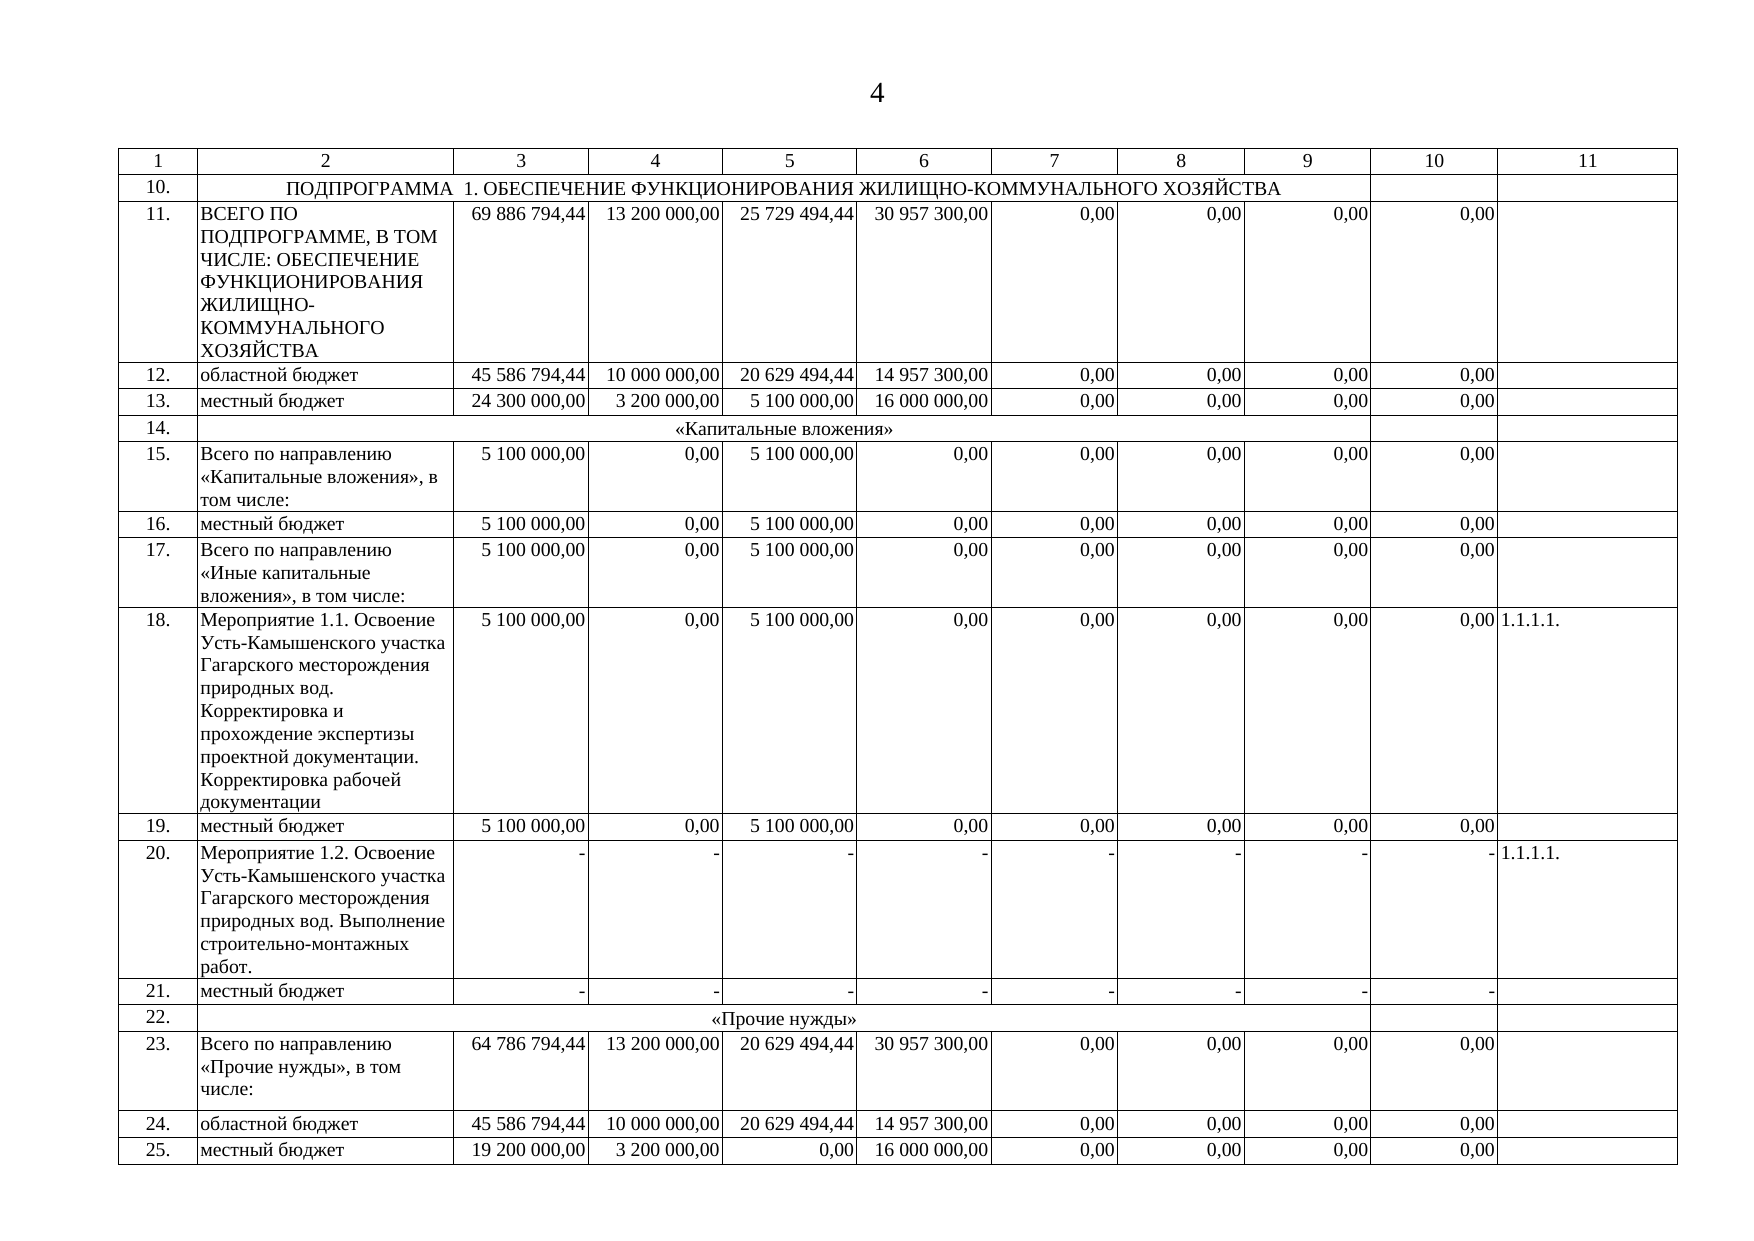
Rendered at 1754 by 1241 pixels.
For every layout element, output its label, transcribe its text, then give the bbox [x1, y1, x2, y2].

table_cell 16. [119, 512, 197, 537]
table_cell Всего по направлению «Прочие нужды», в том числе: [198, 1032, 453, 1110]
table_cell 16 000 000,00 [857, 1138, 991, 1163]
table_cell 0,00 [992, 1138, 1117, 1163]
table_cell - [857, 979, 991, 1004]
table_cell 0,00 [857, 608, 991, 813]
table_cell 18. [119, 608, 197, 813]
table_cell 16 000 000,00 [857, 389, 991, 415]
table_cell 0,00 [1371, 1138, 1497, 1163]
table_cell [1498, 1138, 1677, 1163]
table_cell 20 629 494,44 [723, 363, 856, 388]
table_cell 0,00 [1371, 814, 1497, 840]
table_cell 13 200 000,00 [589, 202, 722, 362]
table_cell 0,00 [1371, 512, 1497, 537]
table_cell - [857, 841, 991, 978]
table_cell 0,00 [992, 389, 1117, 415]
table_cell ПОДПРОГРАММА 1. ОБЕСПЕЧЕНИЕ ФУНКЦИОНИРОВАНИЯ ЖИЛИЩНО-КОММУНАЛЬНОГО ХОЗЯЙСТВА [198, 175, 1370, 201]
table_cell 45 586 794,44 [454, 363, 588, 388]
table_cell 0,00 [1245, 442, 1370, 511]
table_cell - [1118, 841, 1244, 978]
table_cell 69 886 794,44 [454, 202, 588, 362]
table_cell 5 100 000,00 [723, 814, 856, 840]
table_cell 22. [119, 1005, 197, 1031]
table_cell 10 000 000,00 [589, 1111, 722, 1137]
table_cell [1371, 175, 1497, 201]
table_cell 0,00 [1245, 1111, 1370, 1137]
table_cell 0,00 [857, 814, 991, 840]
table_cell 5 100 000,00 [723, 538, 856, 607]
table_header 1 [119, 149, 197, 174]
table_header 6 [857, 149, 991, 174]
table_cell [1498, 416, 1677, 441]
table_cell 0,00 [1371, 442, 1497, 511]
table_cell 0,00 [1118, 389, 1244, 415]
table_cell 0,00 [1118, 202, 1244, 362]
table_cell - [589, 979, 722, 1004]
table_cell 0,00 [1371, 1111, 1497, 1137]
table_cell 0,00 [589, 538, 722, 607]
table_cell - [1371, 841, 1497, 978]
table_cell [1498, 363, 1677, 388]
table_cell «Капитальные вложения» [198, 416, 1370, 441]
table_cell 1.1.1.1. [1498, 608, 1677, 813]
table_cell 0,00 [1245, 1032, 1370, 1110]
table_cell местный бюджет [198, 389, 453, 415]
table_cell 14. [119, 416, 197, 441]
table_cell 0,00 [1371, 538, 1497, 607]
table_cell 0,00 [857, 538, 991, 607]
table_cell [1371, 1005, 1497, 1031]
table_header 10 [1371, 149, 1497, 174]
table_header 8 [1118, 149, 1244, 174]
table_cell - [1371, 979, 1497, 1004]
table_cell 20 629 494,44 [723, 1032, 856, 1110]
table_cell - [723, 841, 856, 978]
table_cell местный бюджет [198, 512, 453, 537]
table_cell 5 100 000,00 [723, 442, 856, 511]
table_cell 0,00 [992, 512, 1117, 537]
table_cell 0,00 [1371, 608, 1497, 813]
table_header 11 [1498, 149, 1677, 174]
table_header 4 [589, 149, 722, 174]
table_cell 0,00 [1245, 608, 1370, 813]
table_cell 5 100 000,00 [723, 608, 856, 813]
table_cell - [1245, 979, 1370, 1004]
table_cell 0,00 [1245, 814, 1370, 840]
table_cell 0,00 [589, 608, 722, 813]
table_cell 5 100 000,00 [454, 512, 588, 537]
table_cell [1371, 416, 1497, 441]
table_cell - [723, 979, 856, 1004]
table_cell 0,00 [1118, 538, 1244, 607]
table_cell 10. [119, 175, 197, 201]
table_cell 0,00 [1245, 538, 1370, 607]
table_cell областной бюджет [198, 1111, 453, 1137]
table_cell Мероприятие 1.2. Освоение Усть-Камышенского участка Гагарского месторождения природных вод. Выполнение строительно-монтажных работ. [198, 841, 453, 978]
table_cell 19. [119, 814, 197, 840]
table_cell 45 586 794,44 [454, 1111, 588, 1137]
table_cell [1498, 1005, 1677, 1031]
table_cell 0,00 [992, 814, 1117, 840]
table_cell 3 200 000,00 [589, 389, 722, 415]
table_header 7 [992, 149, 1117, 174]
table_cell 0,00 [1118, 1032, 1244, 1110]
table_cell 0,00 [1118, 363, 1244, 388]
table_cell [1498, 979, 1677, 1004]
table_cell 14 957 300,00 [857, 363, 991, 388]
table_cell - [992, 979, 1117, 1004]
table_cell 23. [119, 1032, 197, 1110]
table_cell Всего по направлению «Капитальные вложения», в том числе: [198, 442, 453, 511]
table_cell 0,00 [1371, 389, 1497, 415]
table_cell - [1245, 841, 1370, 978]
table_cell 64 786 794,44 [454, 1032, 588, 1110]
table_cell 0,00 [992, 608, 1117, 813]
table_cell 0,00 [1118, 1111, 1244, 1137]
table_cell 30 957 300,00 [857, 1032, 991, 1110]
table_cell [1498, 512, 1677, 537]
table_cell - [1118, 979, 1244, 1004]
table_cell 0,00 [992, 442, 1117, 511]
table_cell 0,00 [857, 512, 991, 537]
table_cell 24. [119, 1111, 197, 1137]
table_cell [1498, 814, 1677, 840]
table_cell 0,00 [589, 814, 722, 840]
table_cell 20 629 494,44 [723, 1111, 856, 1137]
table_cell 0,00 [1371, 363, 1497, 388]
table_cell 5 100 000,00 [454, 608, 588, 813]
table_cell 21. [119, 979, 197, 1004]
table_cell 0,00 [992, 1111, 1117, 1137]
table_cell местный бюджет [198, 979, 453, 1004]
table_cell 0,00 [1245, 363, 1370, 388]
table_cell [1498, 389, 1677, 415]
table_cell 20. [119, 841, 197, 978]
table_cell 0,00 [1118, 814, 1244, 840]
table_header 9 [1245, 149, 1370, 174]
table_cell «Прочие нужды» [198, 1005, 1370, 1031]
table_cell [1498, 442, 1677, 511]
table_cell - [992, 841, 1117, 978]
table_cell 30 957 300,00 [857, 202, 991, 362]
table_cell 5 100 000,00 [454, 538, 588, 607]
table_cell 11. [119, 202, 197, 362]
table_cell [1498, 1032, 1677, 1110]
table_cell 0,00 [1245, 1138, 1370, 1163]
table_cell 25 729 494,44 [723, 202, 856, 362]
table_cell 0,00 [992, 202, 1117, 362]
table_cell 0,00 [589, 442, 722, 511]
table_cell 0,00 [1118, 1138, 1244, 1163]
table_cell [1498, 1111, 1677, 1137]
table_cell областной бюджет [198, 363, 453, 388]
table_cell 5 100 000,00 [723, 389, 856, 415]
table_cell 0,00 [1371, 1032, 1497, 1110]
table_cell 0,00 [1245, 202, 1370, 362]
table_cell 5 100 000,00 [723, 512, 856, 537]
table_cell 17. [119, 538, 197, 607]
table_cell 5 100 000,00 [454, 814, 588, 840]
table_cell Всего по направлению «Иные капитальные вложения», в том числе: [198, 538, 453, 607]
table_cell местный бюджет [198, 1138, 453, 1163]
table_cell - [454, 979, 588, 1004]
table_cell 0,00 [857, 442, 991, 511]
table_cell [1498, 175, 1677, 201]
table_cell 5 100 000,00 [454, 442, 588, 511]
table_cell ВСЕГО ПО ПОДПРОГРАММЕ, В ТОМ ЧИСЛЕ: ОБЕСПЕЧЕНИЕ ФУНКЦИОНИРОВАНИЯ ЖИЛИЩНО-КОММУНАЛЬНОГО ХОЗЯЙСТВА [198, 202, 453, 362]
table_cell [1498, 538, 1677, 607]
table_cell 13 200 000,00 [589, 1032, 722, 1110]
table_cell - [589, 841, 722, 978]
table_header 3 [454, 149, 588, 174]
table_cell 0,00 [723, 1138, 856, 1163]
table_header 5 [723, 149, 856, 174]
table_cell 0,00 [1118, 512, 1244, 537]
table_cell 14 957 300,00 [857, 1111, 991, 1137]
table_cell 13. [119, 389, 197, 415]
table_cell 0,00 [589, 512, 722, 537]
table_cell 0,00 [1118, 608, 1244, 813]
table_cell 0,00 [992, 363, 1117, 388]
table_cell 1.1.1.1. [1498, 841, 1677, 978]
table_header 2 [198, 149, 453, 174]
table_cell 25. [119, 1138, 197, 1163]
table_cell местный бюджет [198, 814, 453, 840]
table_cell 0,00 [1371, 202, 1497, 362]
table_cell 15. [119, 442, 197, 511]
table_cell 19 200 000,00 [454, 1138, 588, 1163]
table_cell Мероприятие 1.1. Освоение Усть-Камышенского участка Гагарского месторождения природных вод. Корректировка и прохождение экспертизы проектной документации. Корректировка рабочей документации [198, 608, 453, 813]
table_cell 3 200 000,00 [589, 1138, 722, 1163]
table_cell 0,00 [992, 538, 1117, 607]
table_cell 10 000 000,00 [589, 363, 722, 388]
table_cell 12. [119, 363, 197, 388]
table_cell 0,00 [1245, 389, 1370, 415]
table_cell 0,00 [1245, 512, 1370, 537]
table_cell 24 300 000,00 [454, 389, 588, 415]
table_cell 0,00 [1118, 442, 1244, 511]
table_cell - [454, 841, 588, 978]
table_cell 0,00 [992, 1032, 1117, 1110]
table_cell [1498, 202, 1677, 362]
